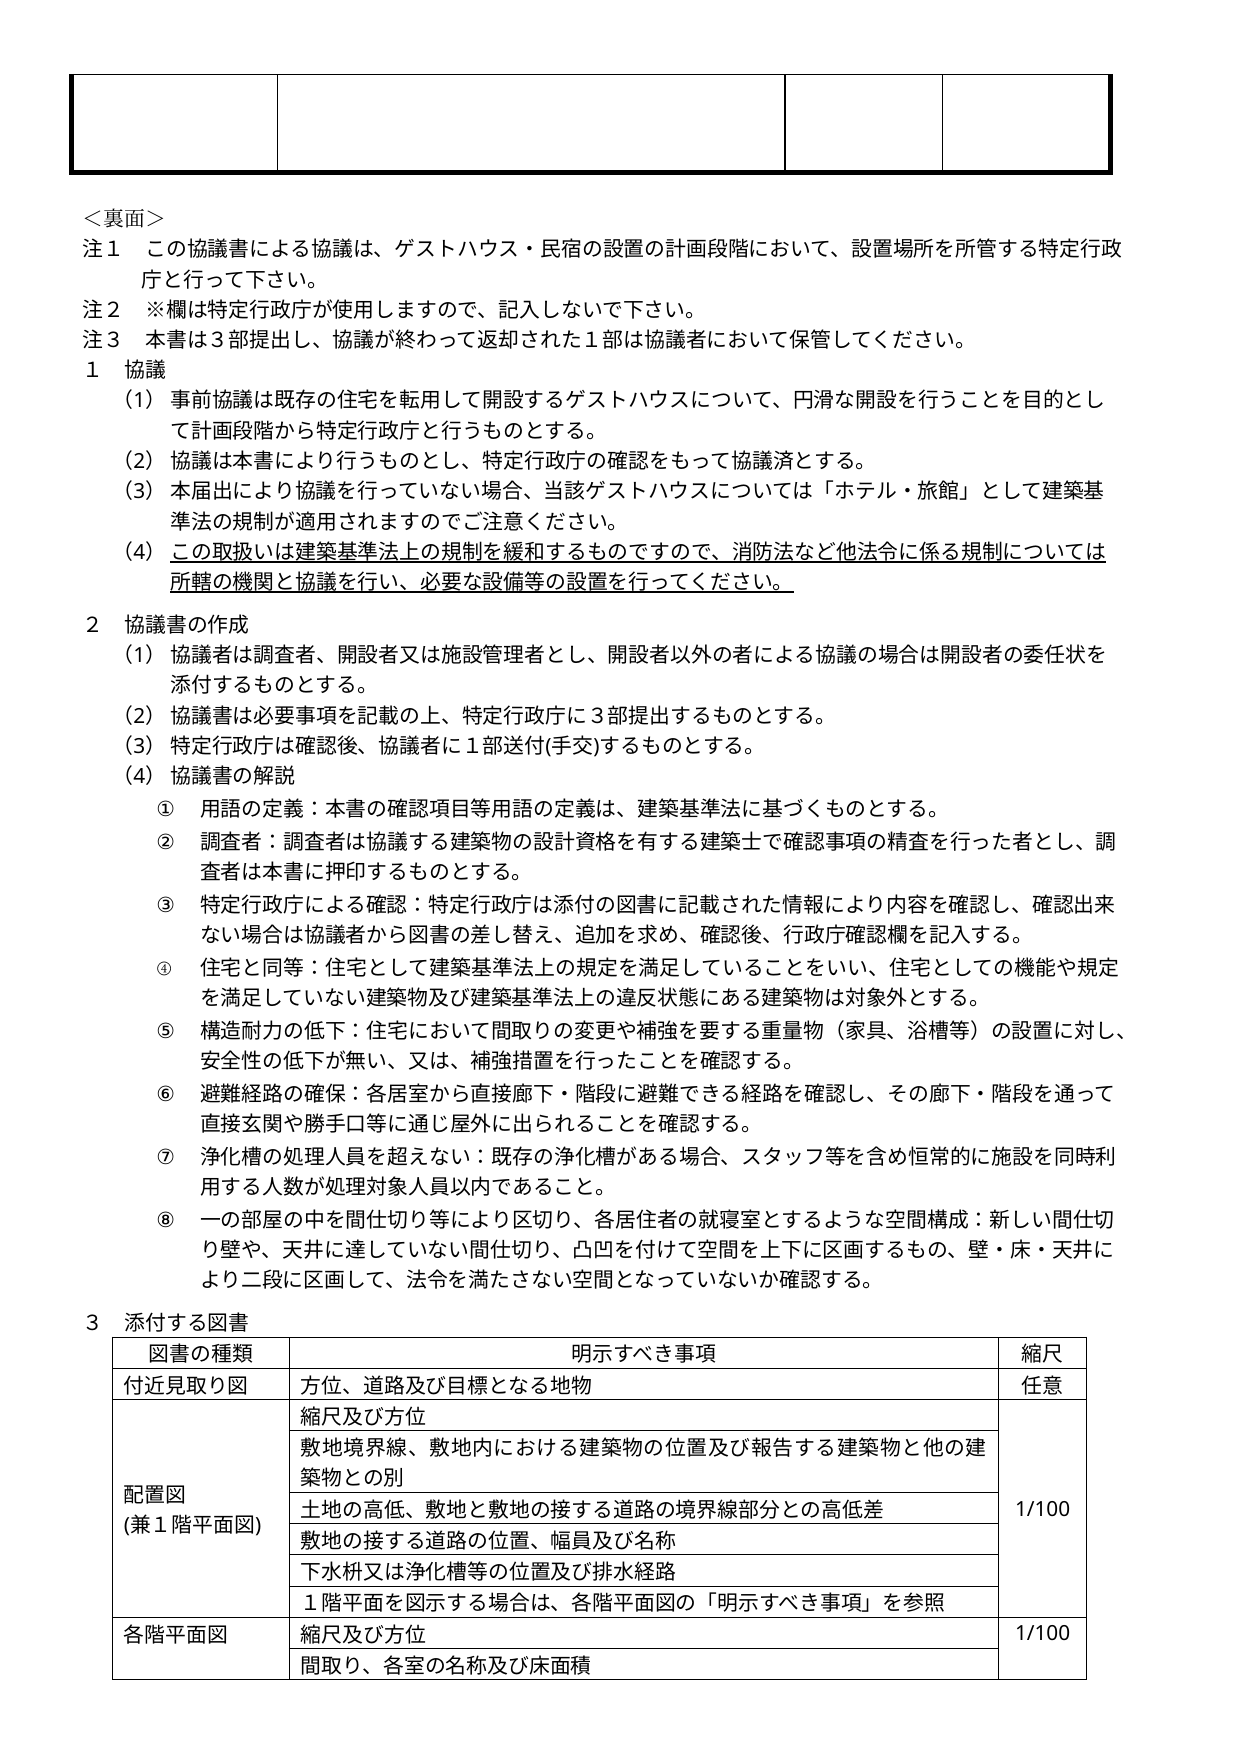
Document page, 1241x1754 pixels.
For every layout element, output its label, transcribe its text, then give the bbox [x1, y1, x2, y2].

table_cell 土地の高低、敷地と敷地の接する道路の境界線部分との高低差 [290, 1493, 998, 1523]
list 事前協議は既存の住宅を転用して開設するゲストハウスについて、円滑な開設を行うことを目的として計画段階から特定行政庁と行うものとする。 [112, 384, 1122, 444]
text ３ 添付する図書 [83, 1306, 1122, 1337]
list 特定行政庁による確認：特定行政庁は添付の図書に記載された情報により内容を確認し、確認出来ない場合は協議者から図書の差し替え、追加を求め、確認後、行政庁確認欄を記入する。 [156, 888, 1122, 949]
list 住宅と同等：住宅として建築基準法上の規定を満足していることをいい、住宅としての機能や規定を満足していない建築物及び建築基準法上の違反状態にある建築物は対象外とする。 [156, 951, 1122, 1012]
table_cell 各階平面図 [113, 1618, 289, 1679]
text ＜裏面＞ [83, 203, 1122, 233]
table_cell 敷地境界線、敷地内における建築物の位置及び報告する建築物と他の建築物との別 [290, 1431, 998, 1492]
table_cell [278, 75, 784, 170]
list 構造耐力の低下：住宅において間取りの変更や補強を要する重量物（家具、浴槽等）の設置に対し、安全性の低下が無い、又は、補強措置を行ったことを確認する。 [156, 1014, 1122, 1075]
list 協議者は調査者、開設者又は施設管理者とし、開設者以外の者による協議の場合は開設者の委任状を添付するものとする。 [112, 638, 1122, 699]
table_cell 1/100 [999, 1618, 1086, 1679]
table_header 明示すべき事項 [290, 1338, 998, 1368]
table_cell 間取り、各室の名称及び床面積 [290, 1649, 998, 1679]
list 特定行政庁は確認後、協議者に１部送付(手交)するものとする。 [112, 729, 1122, 759]
list 協議書は必要事項を記載の上、特定行政庁に３部提出するものとする。 [112, 699, 1122, 729]
table_cell 敷地の接する道路の位置、幅員及び名称 [290, 1524, 998, 1554]
table_cell [786, 75, 942, 170]
table_cell １階平面を図示する場合は、各階平面図の「明示すべき事項」を参照 [290, 1587, 998, 1617]
list 避難経路の確保：各居室から直接廊下・階段に避難できる経路を確認し、その廊下・階段を通って直接玄関や勝手口等に通じ屋外に出られることを確認する。 [156, 1077, 1122, 1138]
list 協議は本書により行うものとし、特定行政庁の確認をもって協議済とする。 [112, 444, 1122, 474]
table_cell 縮尺及び方位 [290, 1618, 998, 1648]
table_cell [943, 75, 1108, 170]
table_cell 任意 [999, 1369, 1086, 1399]
list この取扱いは建築基準法上の規制を緩和するものですので、消防法など他法令に係る規制については所轄の機関と協議を行い、必要な設備等の設置を行ってください。 [112, 535, 1122, 596]
table_cell 1/100 [999, 1400, 1086, 1617]
table_cell 下水枡又は浄化槽等の位置及び排水経路 [290, 1555, 998, 1586]
list 調査者：調査者は協議する建築物の設計資格を有する建築士で確認事項の精査を行った者とし、調査者は本書に押印するものとする。 [156, 825, 1122, 886]
text ２ 協議書の作成 [83, 608, 1122, 638]
table_cell 方位、道路及び目標となる地物 [290, 1369, 998, 1399]
text 注１ この協議書による協議は、ゲストハウス・民宿の設置の計画段階において、設置場所を所管する特定行政庁と行って下さい。 [83, 233, 1122, 293]
text 注３ 本書は３部提出し、協議が終わって返却された１部は協議者において保管してください。 [83, 323, 1122, 353]
table_header 縮尺 [999, 1338, 1086, 1368]
list 本届出により協議を行っていない場合、当該ゲストハウスについては「ホテル・旅館」として建築基準法の規制が適用されますのでご注意ください。 [112, 474, 1122, 535]
list 浄化槽の処理人員を超えない：既存の浄化槽がある場合、スタッフ等を含め恒常的に施設を同時利用する人数が処理対象人員以内であること。 [156, 1140, 1122, 1201]
table_cell 縮尺及び方位 [290, 1400, 998, 1430]
text 注２ ※欄は特定行政庁が使用しますので、記入しないで下さい。 [83, 293, 1122, 323]
table_cell [74, 75, 277, 170]
table_header 図書の種類 [113, 1338, 289, 1368]
list 協議書の解説 [112, 759, 1122, 790]
table_cell 付近見取り図 [113, 1369, 289, 1399]
list 用語の定義：本書の確認項目等用語の定義は、建築基準法に基づくものとする。 [156, 792, 1122, 823]
text １ 協議 [83, 353, 1122, 384]
list 一の部屋の中を間仕切り等により区切り、各居住者の就寝室とするような空間構成：新しい間仕切り壁や、天井に達していない間仕切り、凸凹を付けて空間を上下に区画するもの、壁・床・天井により二段に区画して、法令を満たさない空間となっていないか確認する。 [156, 1203, 1122, 1294]
table_cell 配置図 (兼１階平面図) [113, 1400, 289, 1617]
